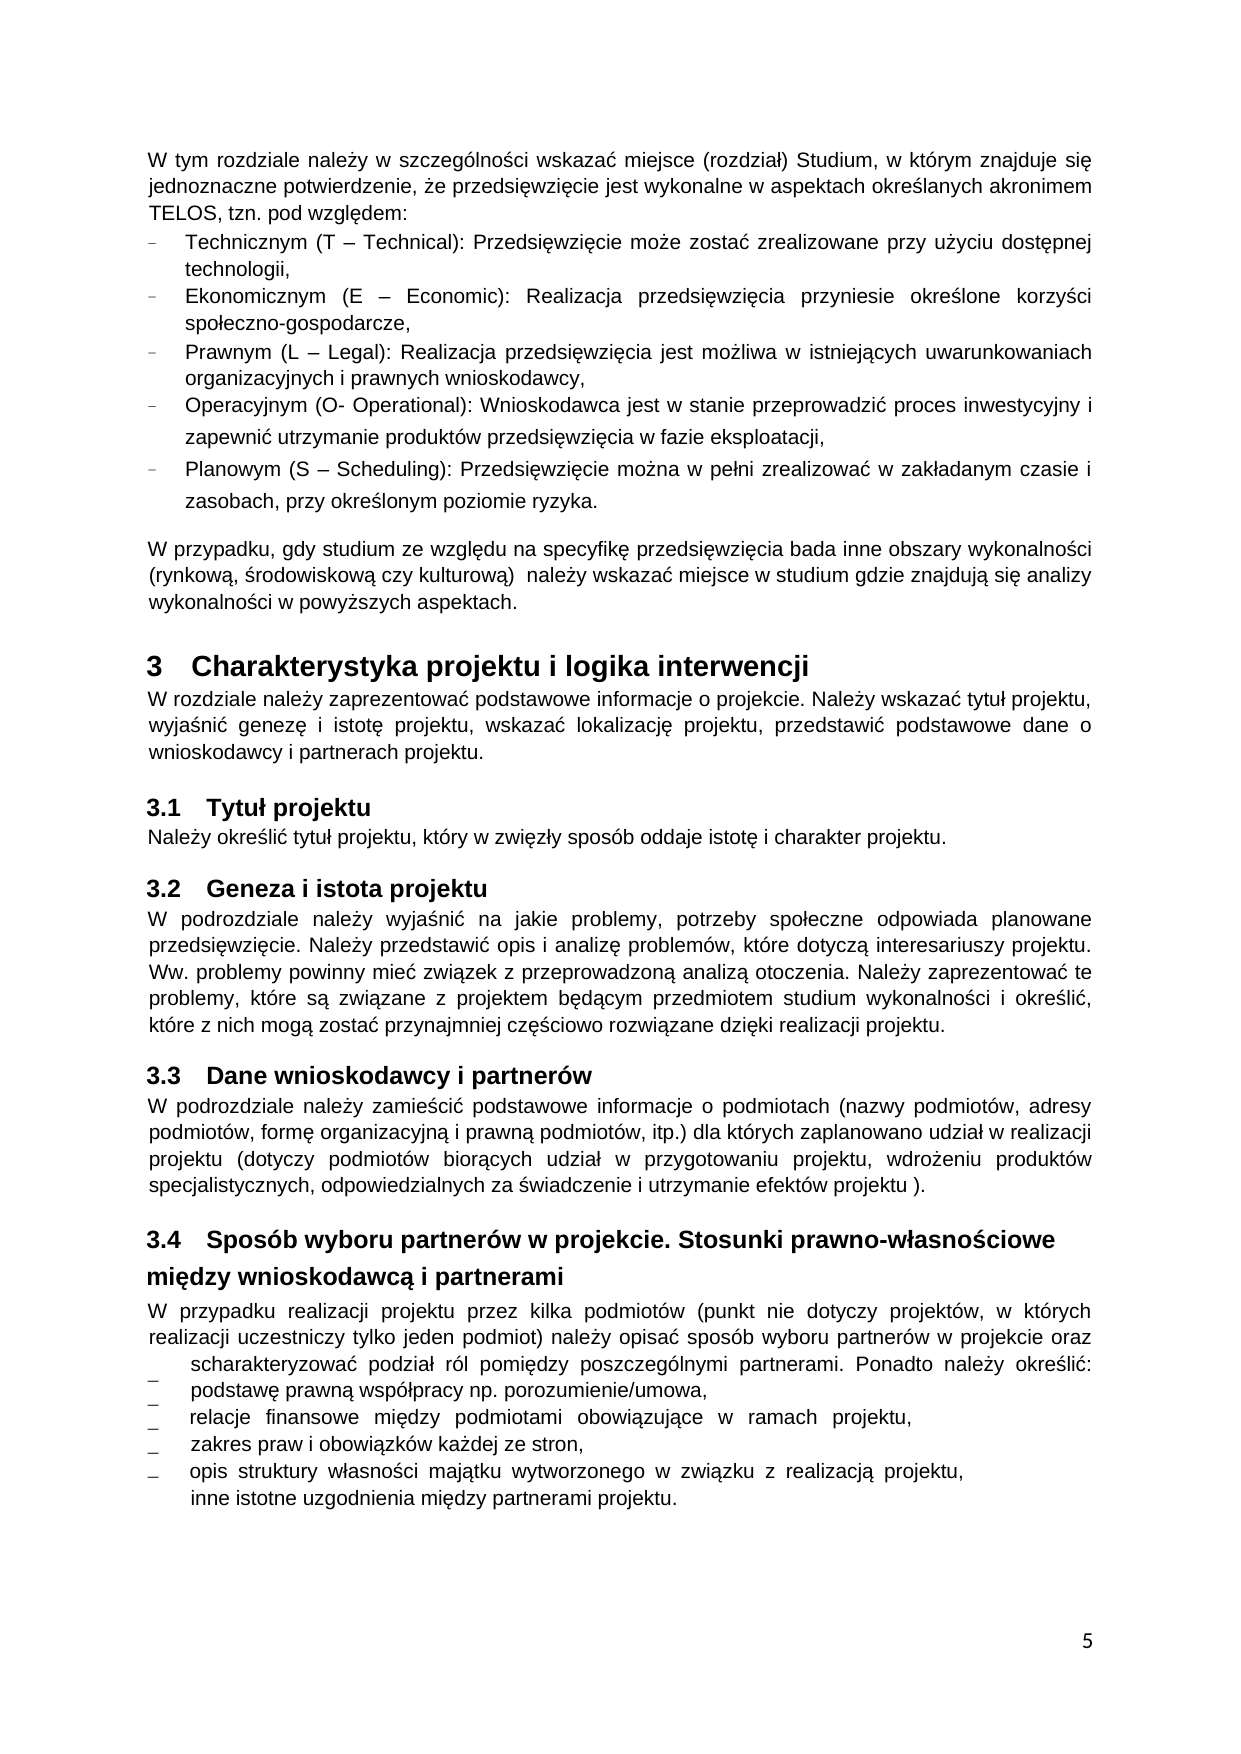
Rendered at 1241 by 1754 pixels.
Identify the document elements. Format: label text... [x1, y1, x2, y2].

picture [148, 396, 164, 413]
picture [148, 233, 164, 250]
text W rozdziale należy zaprezentować podstawowe informacje o projekcie. Należy wskazać tytuł projektu, wyjaśnić genezę i istotę projektu, wskazać lokalizację projektu, przedstawić podstawowe dane o wnioskodawcy i partnerach projektu. [147, 686, 1093, 763]
subtitle Tytuł projektu [146, 793, 1093, 822]
text W przypadku, gdy studium ze względu na specyfikę przedsięwzięcia bada inne obszary wykonalności (rynkową, środowiskową czy kulturową) należy wskazać miejsce w studium gdzie znajdują się analizy wykonalności w powyższych aspektach. [147, 537, 1093, 614]
list Technicznym (T – Technical): Przedsięwzięcie może zostać zrealizowane przy użyciu dostępnej technologii, [147, 230, 1093, 281]
picture [148, 342, 164, 360]
picture [148, 286, 164, 304]
subtitle Charakterystyka projektu i logika interwencji [146, 649, 1093, 683]
subtitle Geneza i istota projektu [146, 874, 1093, 903]
text W przypadku realizacji projektu przez kilka podmiotów (punkt nie dotyczy projektów, w których realizacji uczestniczy tylko jeden podmiot) należy opisać sposób wyboru partnerów w projekcie oraz scharakteryzować podział ról pomiędzy poszczególnymi partnerami. Ponadto należy określić: podstawę prawną współpracy np. porozumienie/umowa, [147, 1298, 1093, 1402]
list Ekonomicznym (E – Economic): Realizacja przedsięwzięcia przyniesie określone korzyści społeczno-gospodarcze, [147, 284, 1093, 334]
text relacje finansowe między podmiotami obowiązujące w ramach projektu, zakres praw i obowiązków każdej ze stron, [171, 1405, 912, 1456]
text opis struktury własności majątku wytworzonego w związku z realizacją projektu, inne istotne uzgodnienia między partnerami projektu. [147, 1459, 964, 1509]
text Należy określić tytuł projektu, który w zwięzły sposób oddaje istotę i charakter projektu. [147, 825, 1093, 849]
list Operacyjnym (O- Operational): Wnioskodawca jest w stanie przeprowadzić proces inwestycyjny i zapewnić utrzymanie produktów przedsięwzięcia w fazie eksploatacji, [147, 393, 1093, 449]
picture [147, 1366, 171, 1487]
picture [148, 459, 164, 477]
text W podrozdziale należy zamieścić podstawowe informacje o podmiotach (nazwy podmiotów, adresy podmiotów, formę organizacyjną i prawną podmiotów, itp.) dla których zaplanowano udział w realizacji projektu (dotyczy podmiotów biorących udział w przygotowaniu projektu, wdrożeniu produktów specjalistycznych, odpowiedzialnych za świadczenie i utrzymanie efektów projektu ). [147, 1093, 1093, 1197]
text W tym rozdziale należy w szczególności wskazać miejsce (rozdział) Studium, w którym znajduje się jednoznaczne potwierdzenie, że przedsięwzięcie jest wykonalne w aspektach określanych akronimem TELOS, tzn. pod względem: [147, 147, 1093, 224]
list Planowym (S – Scheduling): Przedsięwzięcie można w pełni zrealizować w zakładanym czasie i zasobach, przy określonym poziomie ryzyka. [147, 457, 1093, 512]
subtitle między wnioskodawcą i partnerami [146, 1262, 1093, 1290]
text W podrozdziale należy wyjaśnić na jakie problemy, potrzeby społeczne odpowiada planowane przedsięwzięcie. Należy przedstawić opis i analizę problemów, które dotyczą interesariuszy projektu. Ww. problemy powinny mieć związek z przeprowadzoną analizą otoczenia. Należy zaprezentować te problemy, które są związane z projektem będącym przedmiotem studium wykonalności i określić, które z nich mogą zostać przynajmniej częściowo rozwiązane dzięki realizacji projektu. [147, 907, 1093, 1037]
subtitle Dane wnioskodawcy i partnerów [146, 1061, 1093, 1090]
list Prawnym (L – Legal): Realizacja przedsięwzięcia jest możliwa w istniejących uwarunkowaniach organizacyjnych i prawnych wnioskodawcy, [147, 339, 1093, 390]
subtitle Sposób wyboru partnerów w projekcie. Stosunki prawno-własnościowe [146, 1225, 1093, 1254]
